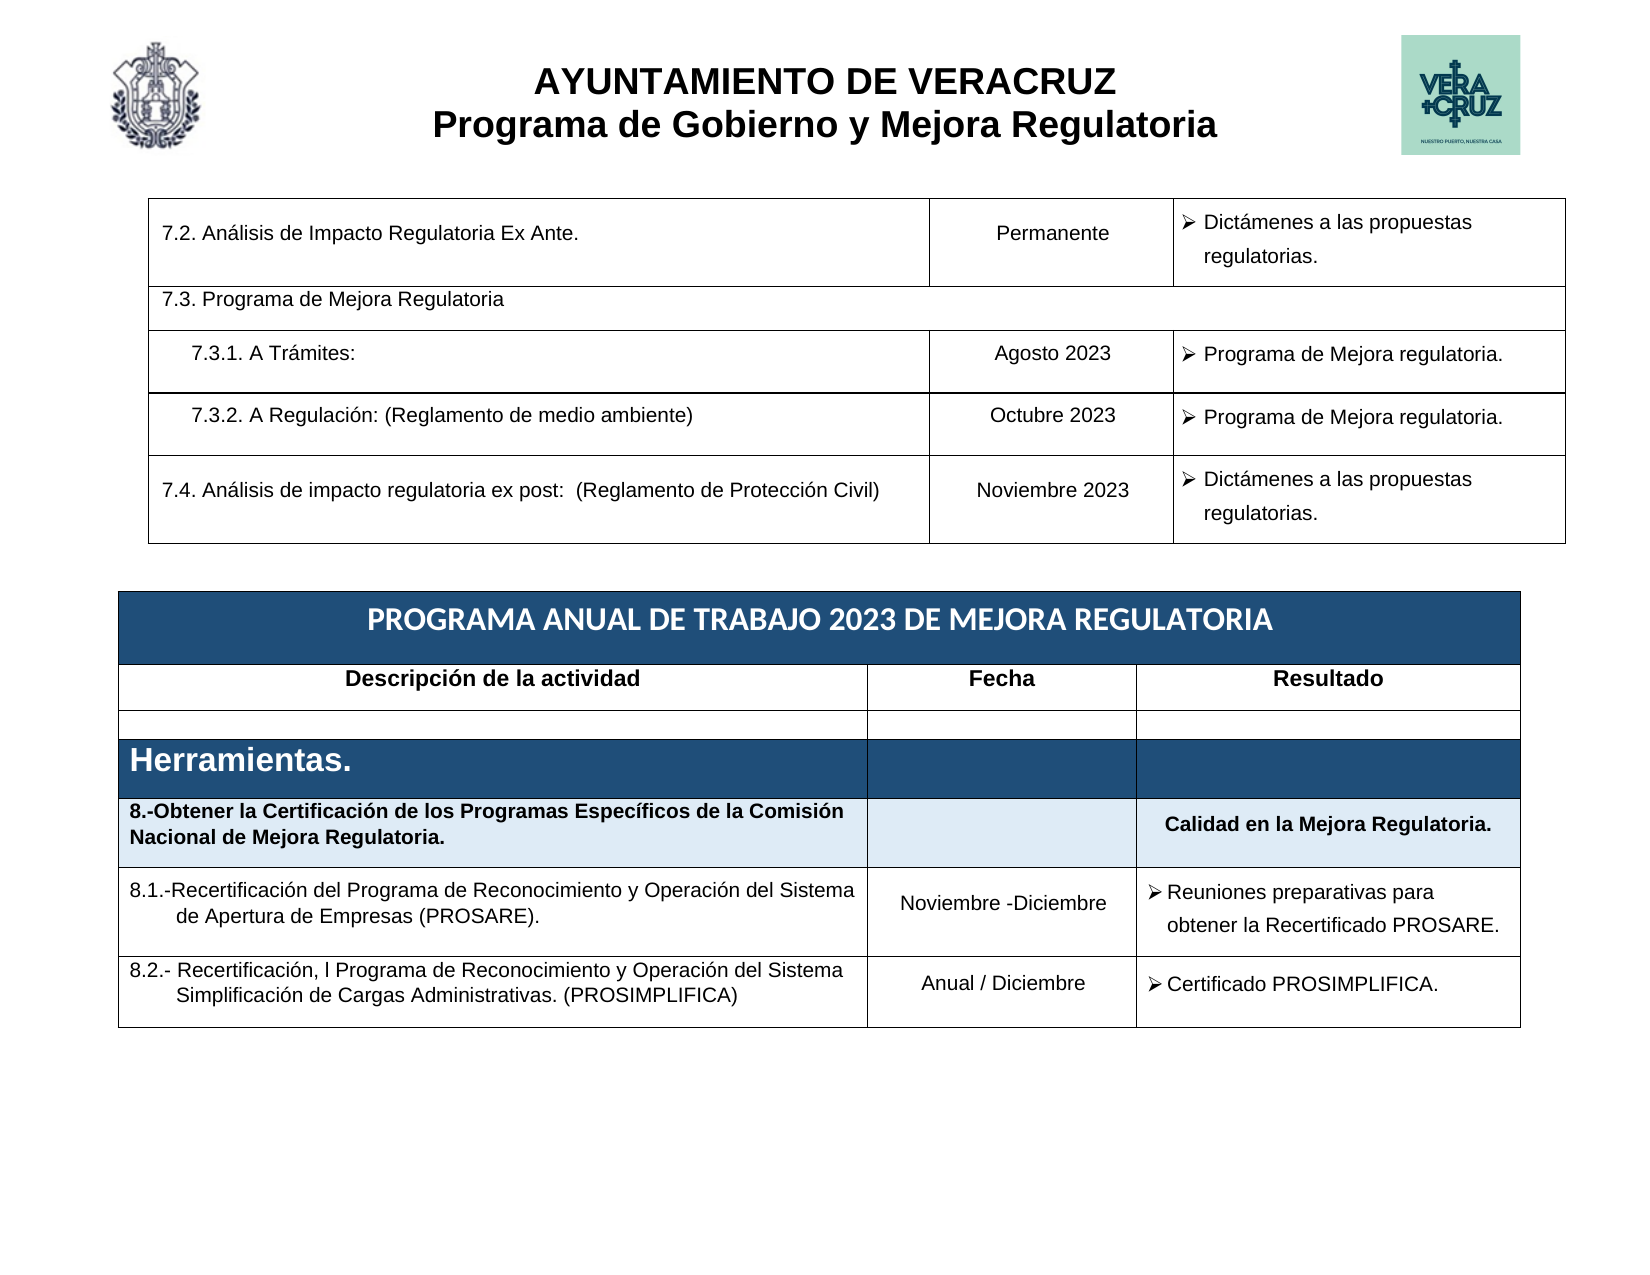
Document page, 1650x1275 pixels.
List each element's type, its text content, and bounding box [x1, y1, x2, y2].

picture [1401, 35, 1521, 155]
table_cell Noviembre 2023 [930, 456, 1173, 543]
table_cell Permanente [930, 199, 1173, 286]
table_cell [868, 711, 1136, 738]
table_cell Calidad en la Mejora Regulatoria. [1137, 799, 1520, 867]
table_cell Descripción de la actividad [119, 665, 867, 710]
table_cell 7.2. Análisis de Impacto Regulatoria Ex Ante. [149, 199, 929, 286]
table_cell [1137, 711, 1520, 738]
table_cell 7.3. Programa de Mejora Regulatoria [149, 287, 1565, 330]
table_cell Programa de Mejora regulatoria. [1174, 331, 1565, 392]
table_cell Fecha [868, 665, 1136, 710]
table_cell [868, 740, 1136, 798]
table_cell Resultado [1137, 665, 1520, 710]
table_cell Octubre 2023 [930, 394, 1173, 455]
table_cell Certificado PROSIMPLIFICA. [1137, 957, 1520, 1027]
table_cell Programa de Mejora regulatoria. [1174, 394, 1565, 455]
table_cell [1137, 740, 1520, 798]
table_cell 7.4. Análisis de impacto regulatoria ex post: (Reglamento de Protección Civil) [149, 456, 929, 543]
table_cell 8.-Obtener la Certificación de los Programas Específicos de la Comisión Nacional de Mejora Regulatoria. [119, 799, 867, 867]
table_cell Dictámenes a las propuestas regulatorias. [1174, 456, 1565, 543]
table_cell Herramientas. [119, 740, 867, 798]
table_cell Agosto 2023 [930, 331, 1173, 392]
table_cell 8.1.-Recertificación del Programa de Reconocimiento y Operación del Sistema de Apertura de Empresas (PROSARE). [119, 868, 867, 956]
table_cell 8.2.- Recertificación, l Programa de Reconocimiento y Operación del Sistema Simplificación de Cargas Administrativas. (PROSIMPLIFICA) [119, 957, 867, 1027]
table_cell 7.3.1. A Trámites: [149, 331, 929, 392]
table_cell Anual / Diciembre [868, 957, 1136, 1027]
table_cell Noviembre -Diciembre [868, 868, 1136, 956]
picture [108, 36, 211, 160]
table_cell Reuniones preparativas para obtener la Recertificado PROSARE. [1137, 868, 1520, 956]
table_cell [119, 711, 867, 738]
table_header PROGRAMA ANUAL DE TRABAJO 2023 DE MEJORA REGULATORIA [119, 592, 1520, 664]
table_cell 7.3.2. A Regulación: (Reglamento de medio ambiente) [149, 394, 929, 455]
table_cell Dictámenes a las propuestas regulatorias. [1174, 199, 1565, 286]
table_cell [868, 799, 1136, 867]
